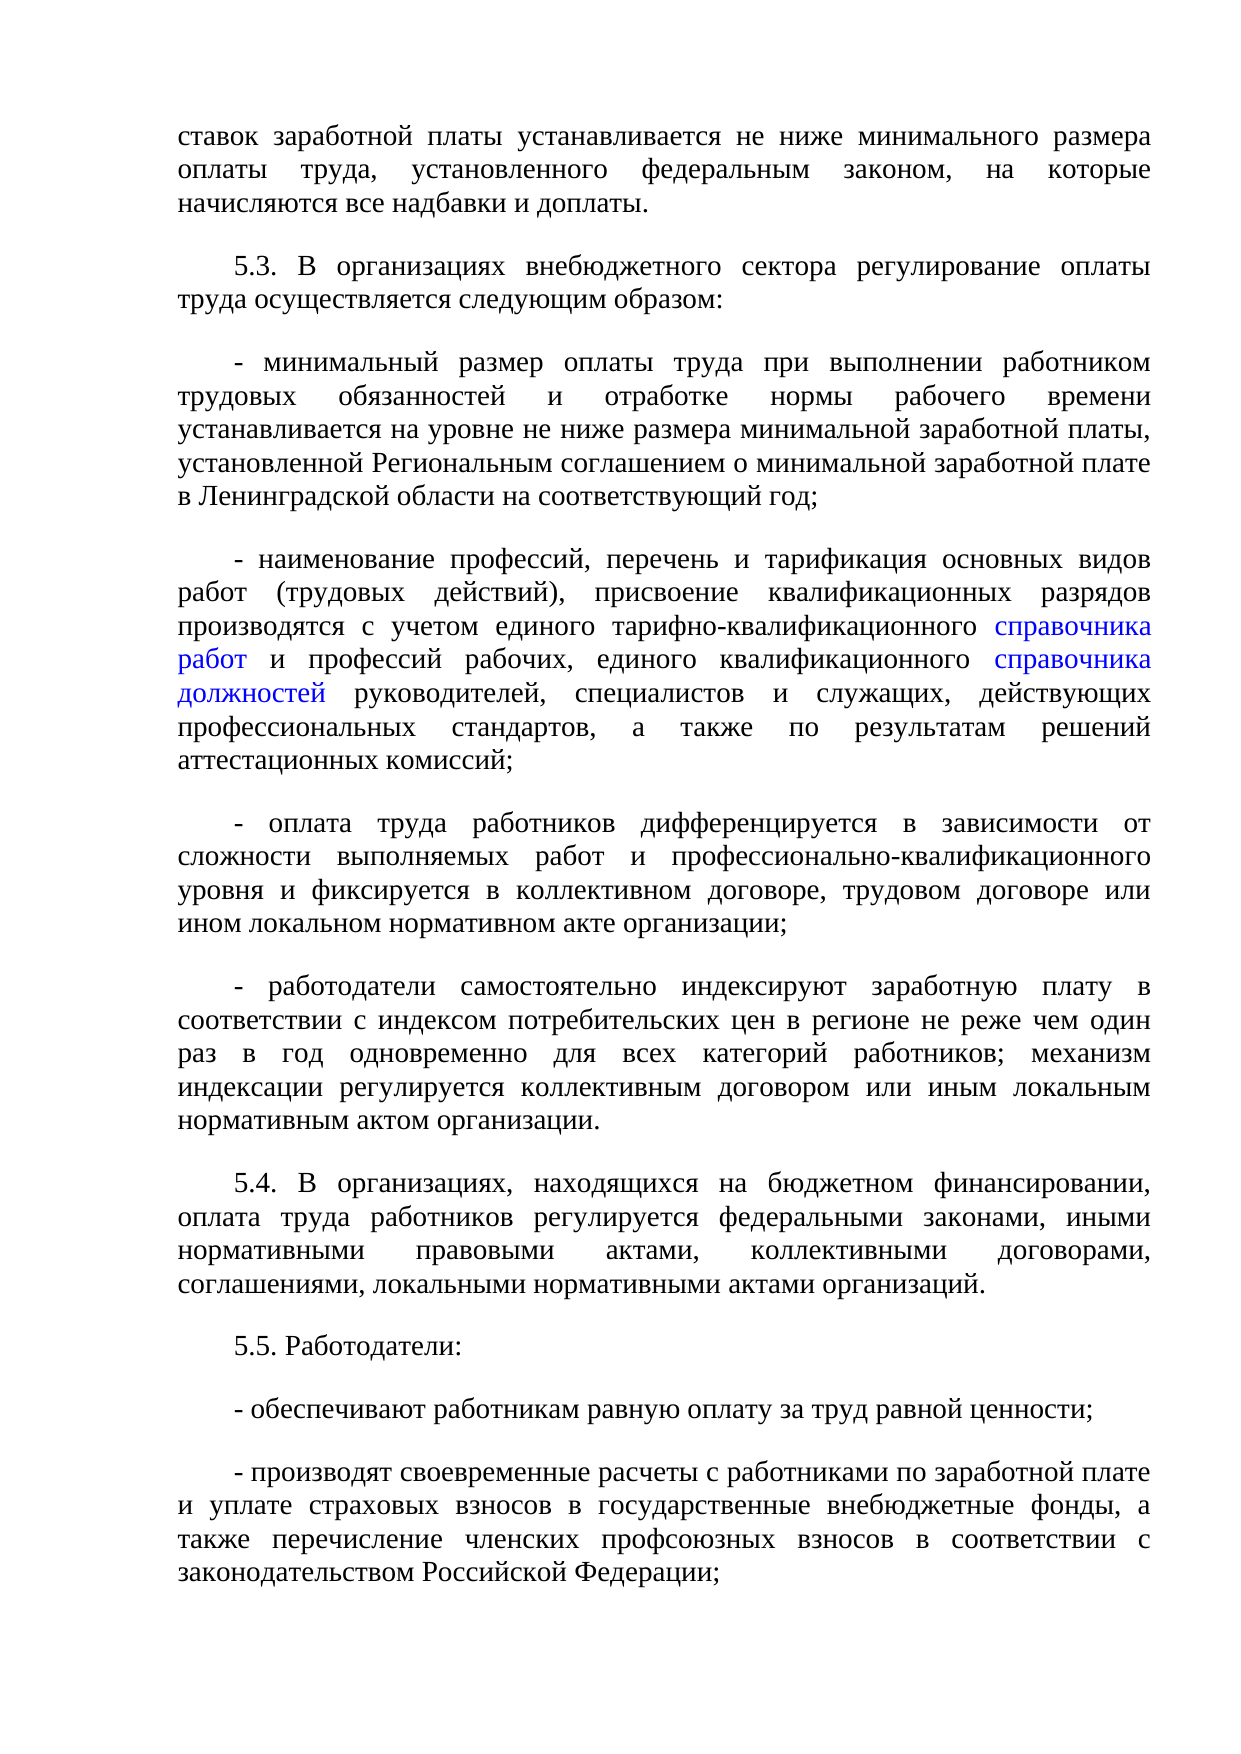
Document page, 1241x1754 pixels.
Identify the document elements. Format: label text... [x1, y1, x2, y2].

text - наименование профессий, перечень и тарификация основных видов работ (трудовых действий), присвоение квалификационных разрядов производятся с учетом единого тарифно-квалификационного справочника работ и профессий рабочих, единого квалификационного справочника должностей руководителей, специалистов и служащих, действующих профессиональных стандартов, а также по результатам решений аттестационных комиссий; [177, 541, 1152, 776]
text - оплата труда работников дифференцируется в зависимости от сложности выполняемых работ и профессионально-квалификационного уровня и фиксируется в коллективном договоре, трудовом договоре или ином локальном нормативном акте организации; [177, 805, 1152, 939]
text - работодатели самостоятельно индексируют заработную плату в соответствии с индексом потребительских цен в регионе не реже чем один раз в год одновременно для всех категорий работников; механизм индексации регулируется коллективным договором или иным локальным нормативным актом организации. [177, 968, 1152, 1136]
text 5.5. Работодатели: [177, 1328, 1152, 1362]
text - минимальный размер оплаты труда при выполнении работником трудовых обязанностей и отработке нормы рабочего времени устанавливается на уровне не ниже размера минимальной заработной платы, установленной Региональным соглашением о минимальной заработной плате в Ленинградской области на соответствующий год; [177, 344, 1152, 512]
text 5.3. В организациях внебюджетного сектора регулирование оплаты труда осуществляется следующим образом: [177, 248, 1152, 315]
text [177, 118, 1152, 219]
text - обеспечивают работникам равную оплату за труд равной ценности; [177, 1391, 1152, 1425]
text 5.4. В организациях, находящихся на бюджетном финансировании, оплата труда работников регулируется федеральными законами, иными нормативными правовыми актами, коллективными договорами, соглашениями, локальными нормативными актами организаций. [177, 1165, 1152, 1299]
text - производят своевременные расчеты с работниками по заработной плате и уплате страховых взносов в государственные внебюджетные фонды, а также перечисление членских профсоюзных взносов в соответствии с законодательством Российской Федерации; [177, 1454, 1152, 1588]
